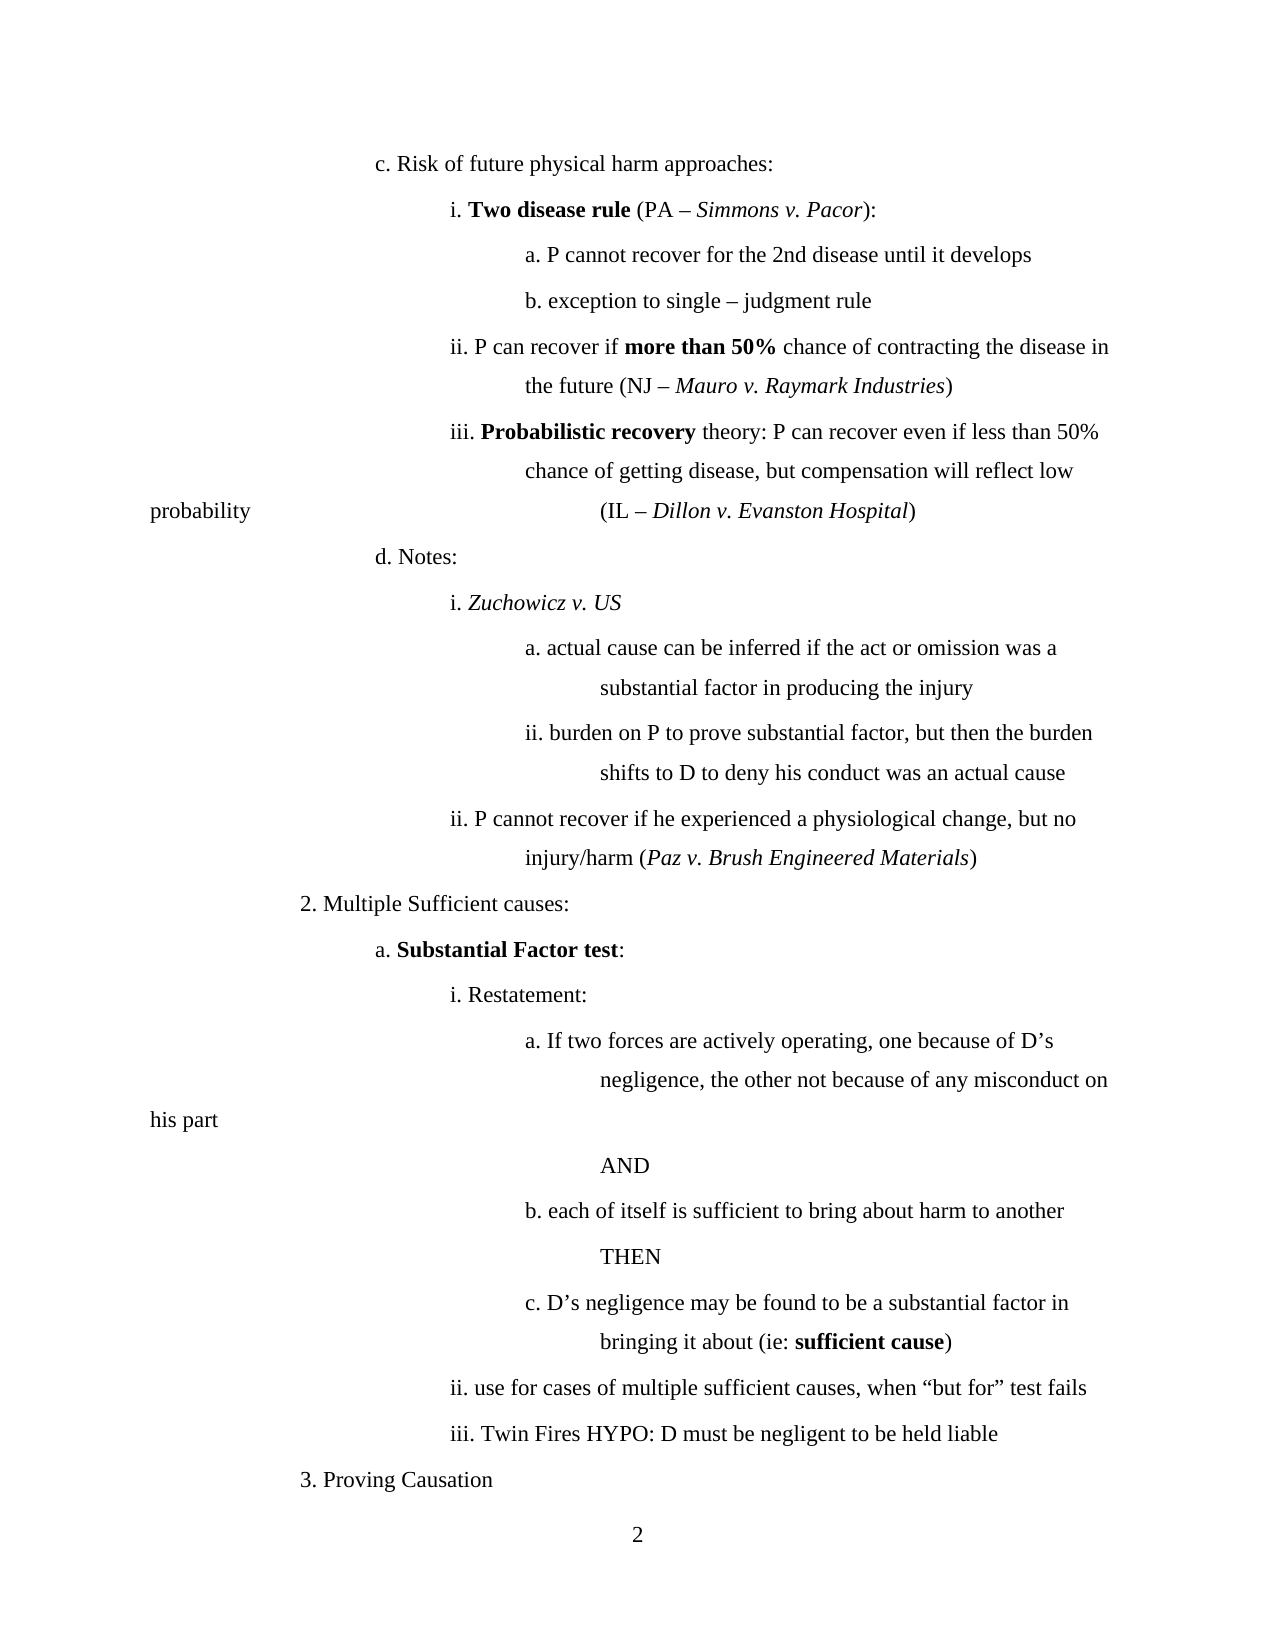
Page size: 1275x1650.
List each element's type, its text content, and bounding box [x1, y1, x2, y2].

text a. P cannot recover for the 2nd disease until it develops [225, 241, 1125, 268]
text b. exception to single – judgment rule [225, 287, 1125, 313]
text c. D’s negligence may be found to be a substantial factor in bringing it about (ie: sufficient cause) [150, 1289, 1125, 1355]
text 3. Proving Causation [150, 1466, 1125, 1492]
text d. Notes: [150, 543, 1125, 569]
text a. If two forces are actively operating, one because of D’s negligence, the other not because of any misconduct on his part [150, 1027, 1125, 1132]
text a. actual cause can be inferred if the act or omission was a substantial factor in producing the injury [150, 634, 1125, 700]
text i. Restatement: [150, 981, 1125, 1008]
text ii. burden on P to prove substantial factor, but then the burden shifts to D to deny his conduct was an actual cause [150, 719, 1125, 785]
text ii. P can recover if more than 50% chance of contracting the disease in the future (NJ – Mauro v. Raymark Industries) [225, 333, 1125, 399]
text 2. Multiple Sufficient causes: [150, 890, 1125, 916]
text ii. use for cases of multiple sufficient causes, when “but for” test fails [150, 1374, 1125, 1401]
text AND [150, 1152, 1125, 1178]
text a. Substantial Factor test: [150, 936, 1125, 962]
text b. each of itself is sufficient to bring about harm to another [150, 1197, 1125, 1224]
text THEN [150, 1243, 1125, 1269]
text ii. P cannot recover if he experienced a physiological change, but no injury/harm (Paz v. Brush Engineered Materials) [150, 805, 1125, 871]
text iii. Probabilistic recovery theory: P can recover even if less than 50% chance of getting disease, but compensation will reflect low probability (IL – Dillon v. Evanston Hospital) [150, 418, 1125, 523]
text i. Two disease rule (PA – Simmons v. Pacor): [225, 196, 1125, 222]
text c. Risk of future physical harm approaches: [150, 150, 1125, 176]
text iii. Twin Fires HYPO: D must be negligent to be held liable [150, 1420, 1125, 1446]
text i. Zuchowicz v. US [150, 588, 1125, 615]
